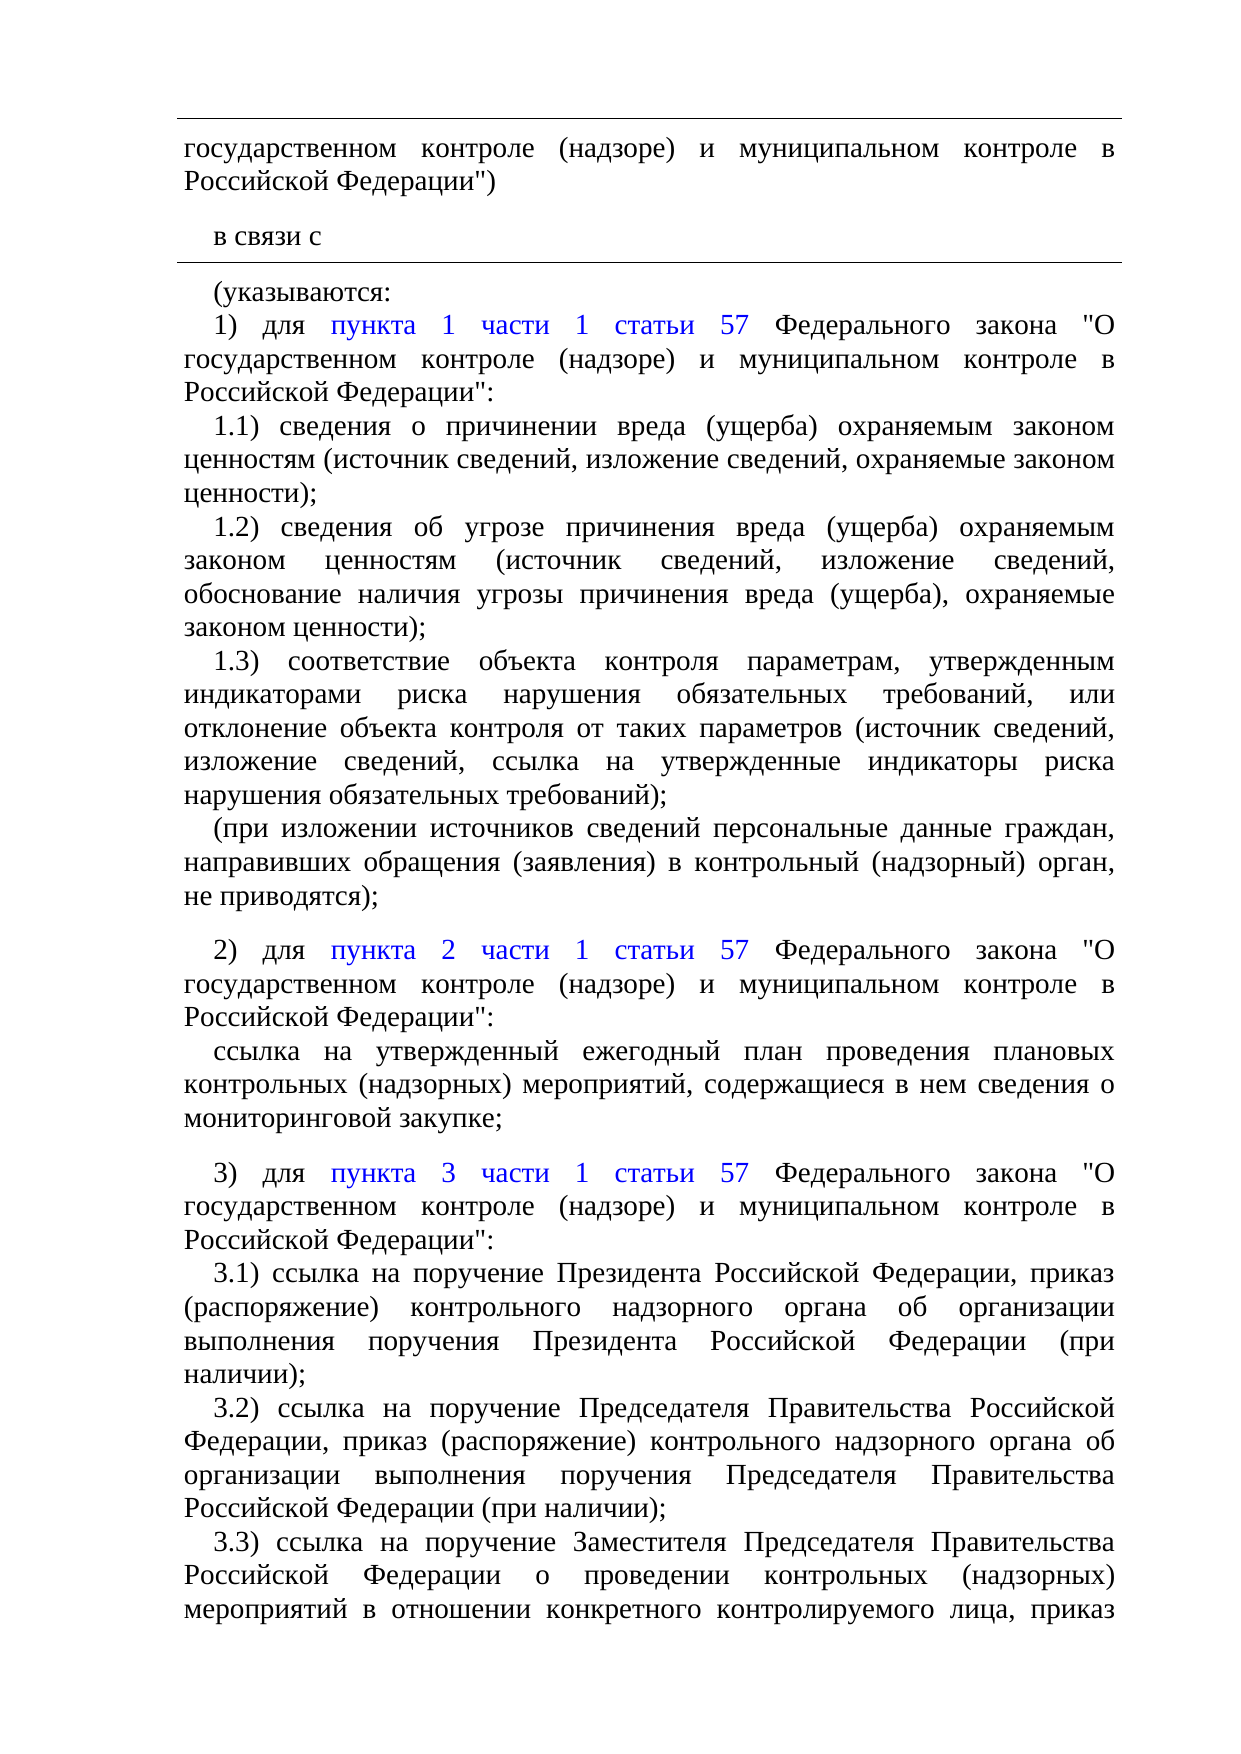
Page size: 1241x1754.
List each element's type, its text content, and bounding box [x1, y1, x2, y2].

table_cell (указываются: 1) для пункта 1 части 1 статьи 57 Федерального закона "О государственном контроле (надзоре) и муниципальном контроле в Российской Федерации": 1.1) сведения о причинении вреда (ущерба) охраняемым законом ценностям (источник сведений, изложение сведений, охраняемые законом ценности); 1.2) сведения об угрозе причинения вреда (ущерба) охраняемым законом ценностям (источник сведений, изложение сведений, обоснование наличия угрозы причинения вреда (ущерба), охраняемые законом ценности); 1.3) соответствие объекта контроля параметрам, утвержденным индикаторами риска нарушения обязательных требований, или отклонение объекта контроля от таких параметров (источник сведений, изложение сведений, ссылка на утвержденные индикаторы риска нарушения обязательных требований); (при изложении источников сведений персональные данные граждан, направивших обращения (заявления) в контрольный (надзорный) орган, не приводятся); [177, 263, 1122, 922]
table_cell в связи с [177, 208, 1122, 262]
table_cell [177, 1144, 1122, 1635]
table_cell 2) для пункта 2 части 1 статьи 57 Федерального закона "О государственном контроле (надзоре) и муниципальном контроле в Российской Федерации": ссылка на утвержденный ежегодный план проведения плановых контрольных (надзорных) мероприятий, содержащиеся в нем сведения о мониторинговой закупке; [177, 922, 1122, 1144]
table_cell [177, 119, 1122, 207]
